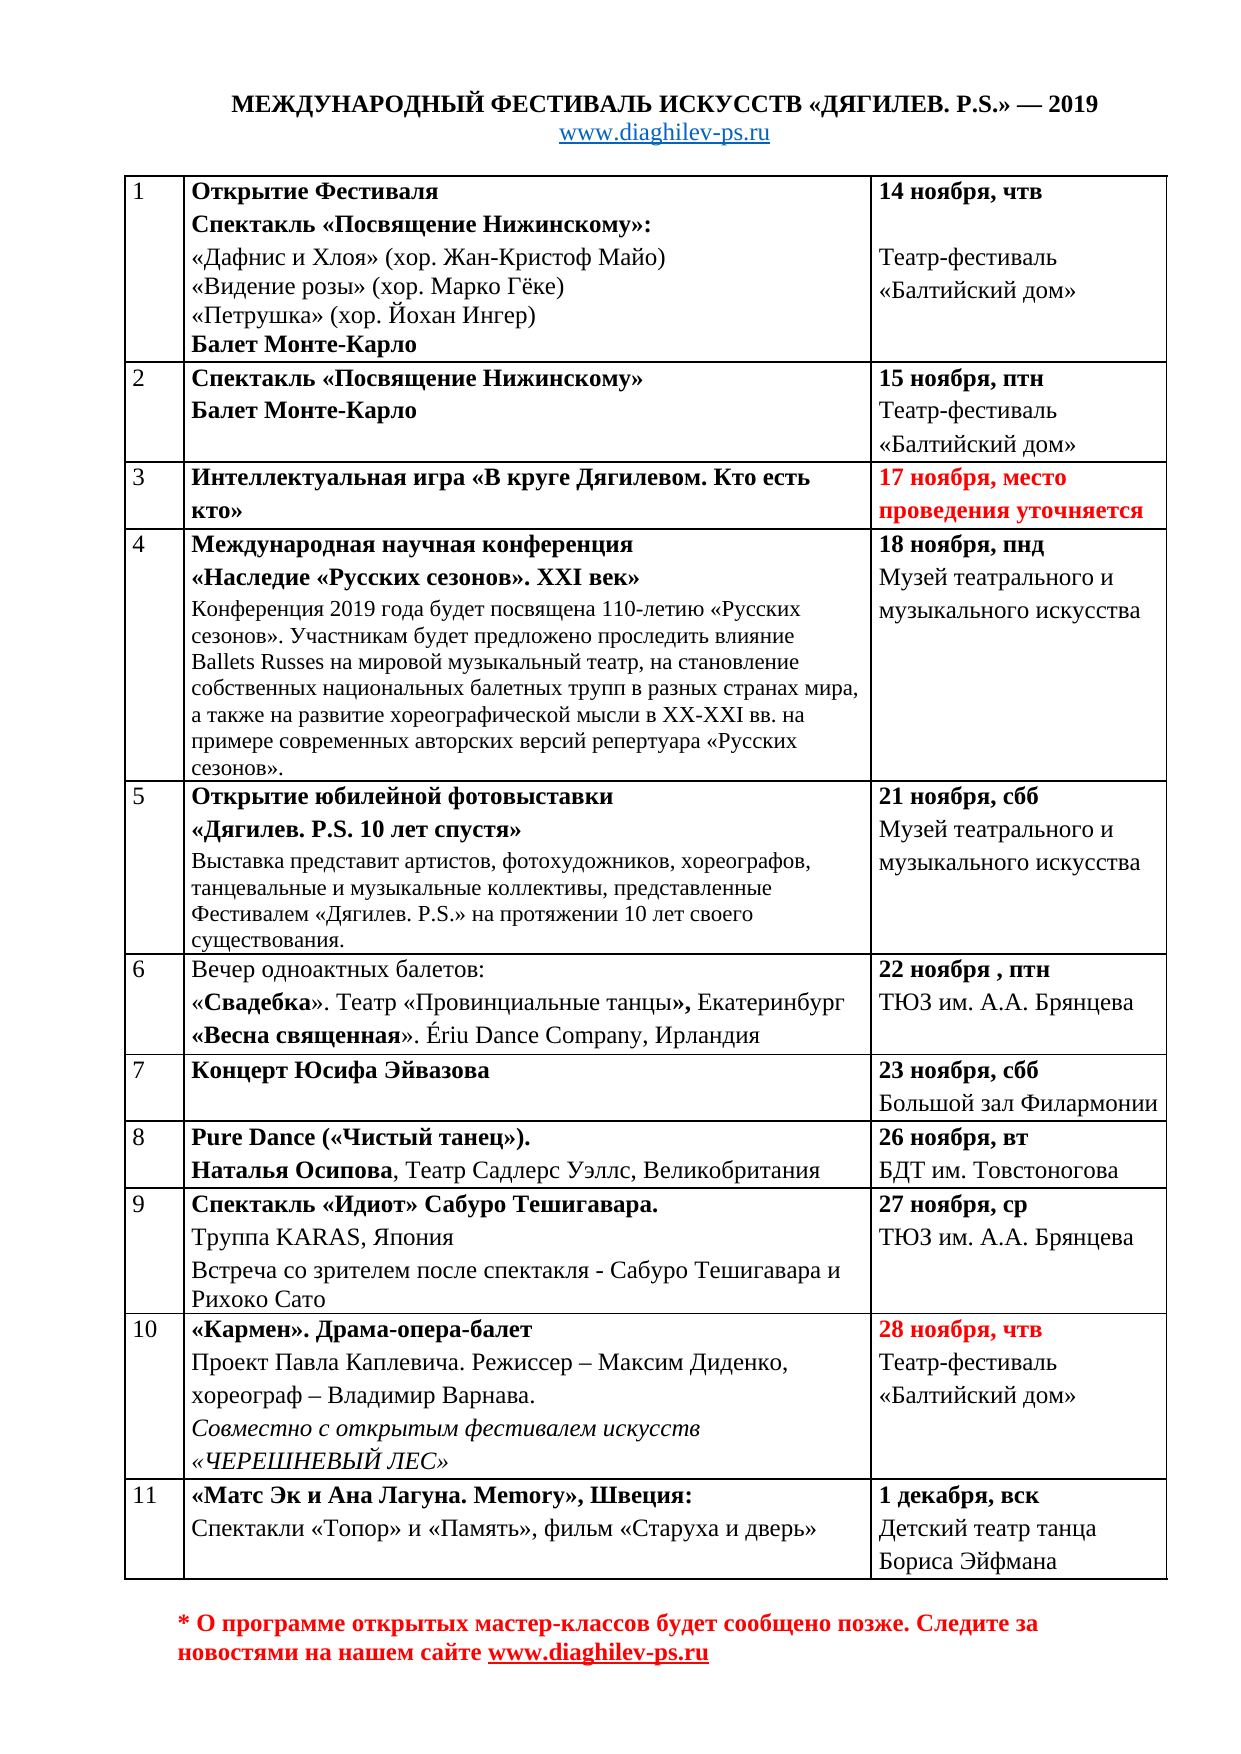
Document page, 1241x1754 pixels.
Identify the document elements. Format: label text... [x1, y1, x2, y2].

table_cell 23 ноября, сбб Большой зал Филармонии [872, 1055, 1166, 1120]
table_cell Открытие юбилейной фотовыставки «Дягилев. P.S. 10 лет спустя» Выставка представит артистов, фотохудожников, хореографов, танцевальные и музыкальные коллективы, представленные Фестивалем «Дягилев. P.S.» на протяжении 10 лет своего существования. [185, 782, 870, 953]
table_cell Спектакль «Идиот» Сабуро Тешигавара. Труппа KARAS, Япония Встреча со зрителем после спектакля - Сабуро Тешигавара и Рихоко Сато [185, 1189, 870, 1312]
table_cell 21 ноября, сбб Музей театрального и музыкального искусства [872, 782, 1166, 953]
table_cell 10 [126, 1314, 183, 1478]
table_cell Pure Dance («Чистый танец»). Наталья Осипова, Театр Садлерс Уэллс, Великобритания [185, 1122, 870, 1187]
text МЕЖДУНАРОДНЫЙ ФЕСТИВАЛЬ ИСКУССТВ «ДЯГИЛЕВ. P.S.» — 2019 [177, 89, 1152, 117]
table_header 1 [126, 177, 183, 361]
table_cell 5 [126, 782, 183, 953]
table_cell 18 ноября, пнд Музей театрального и музыкального искусства [872, 530, 1166, 780]
text www.diaghilev-ps.ru [177, 117, 1152, 146]
table_cell 28 ноября, чтв Театр-фестиваль «Балтийский дом» [872, 1314, 1166, 1478]
table_cell 4 [126, 530, 183, 780]
table_cell 26 ноября, вт БДТ им. Товстоногова [872, 1122, 1166, 1187]
table_header Открытие Фестиваля Спектакль «Посвящение Нижинскому»: «Дафнис и Хлоя» (хор. Жан-Кристоф Майо) «Видение розы» (хор. Марко Гёке) «Петрушка» (хор. Йохан Ингер) Балет Монте-Карло [185, 177, 870, 361]
table_cell Интеллектуальная игра «В круге Дягилевом. Кто есть кто» [185, 463, 870, 528]
table_cell 7 [126, 1055, 183, 1120]
table_cell 17 ноября, место проведения уточняется [872, 463, 1166, 528]
table_cell 8 [126, 1122, 183, 1187]
text * О программе открытых мастер-классов будет сообщено позже. Следите за новостями на нашем сайте www.diaghilev-ps.ru [177, 1608, 1152, 1666]
table_cell Концерт Юсифа Эйвазова [185, 1055, 870, 1120]
table_cell 22 ноября , птн ТЮЗ им. А.А. Брянцева [872, 955, 1166, 1053]
table_cell 1 декабря, вск Детский театр танца Бориса Эйфмана [872, 1480, 1166, 1578]
table_cell 2 [126, 363, 183, 461]
table_cell «Кармен». Драма-опера-балет Проект Павла Каплевича. Режиссер – Максим Диденко, хореограф – Владимир Варнава. Совместно с открытым фестивалем искусств «ЧЕРЕШНЕВЫЙ ЛЕС» [185, 1314, 870, 1478]
table_cell 9 [126, 1189, 183, 1312]
table_cell Спектакль «Посвящение Нижинскому» Балет Монте-Карло [185, 363, 870, 461]
table_cell Вечер одноактных балетов: «Свадебка». Театр «Провинциальные танцы», Екатеринбург «Весна священная». Ériu Dance Company, Ирландия [185, 955, 870, 1053]
table_cell «Матс Эк и Ана Лагуна. Memory», Швеция: Спектакли «Топор» и «Память», фильм «Старуха и дверь» [185, 1480, 870, 1578]
table_cell 11 [126, 1480, 183, 1578]
table_header 14 ноября, чтв Театр-фестиваль «Балтийский дом» [872, 177, 1166, 361]
table_cell 15 ноября, птн Театр-фестиваль «Балтийский дом» [872, 363, 1166, 461]
table_cell 6 [126, 955, 183, 1053]
table_cell 3 [126, 463, 183, 528]
table_cell 27 ноября, ср ТЮЗ им. А.А. Брянцева [872, 1189, 1166, 1312]
table_cell Международная научная конференция «Наследие «Русских сезонов». XXI век» Конференция 2019 года будет посвящена 110-летию «Русских сезонов». Участникам будет предложено проследить влияние Ballets Russes на мировой музыкальный театр, на становление собственных национальных балетных трупп в разных странах мира, а также на развитие хореографической мысли в XX-XXI вв. на примере современных авторских версий репертуара «Русских сезонов». [185, 530, 870, 780]
